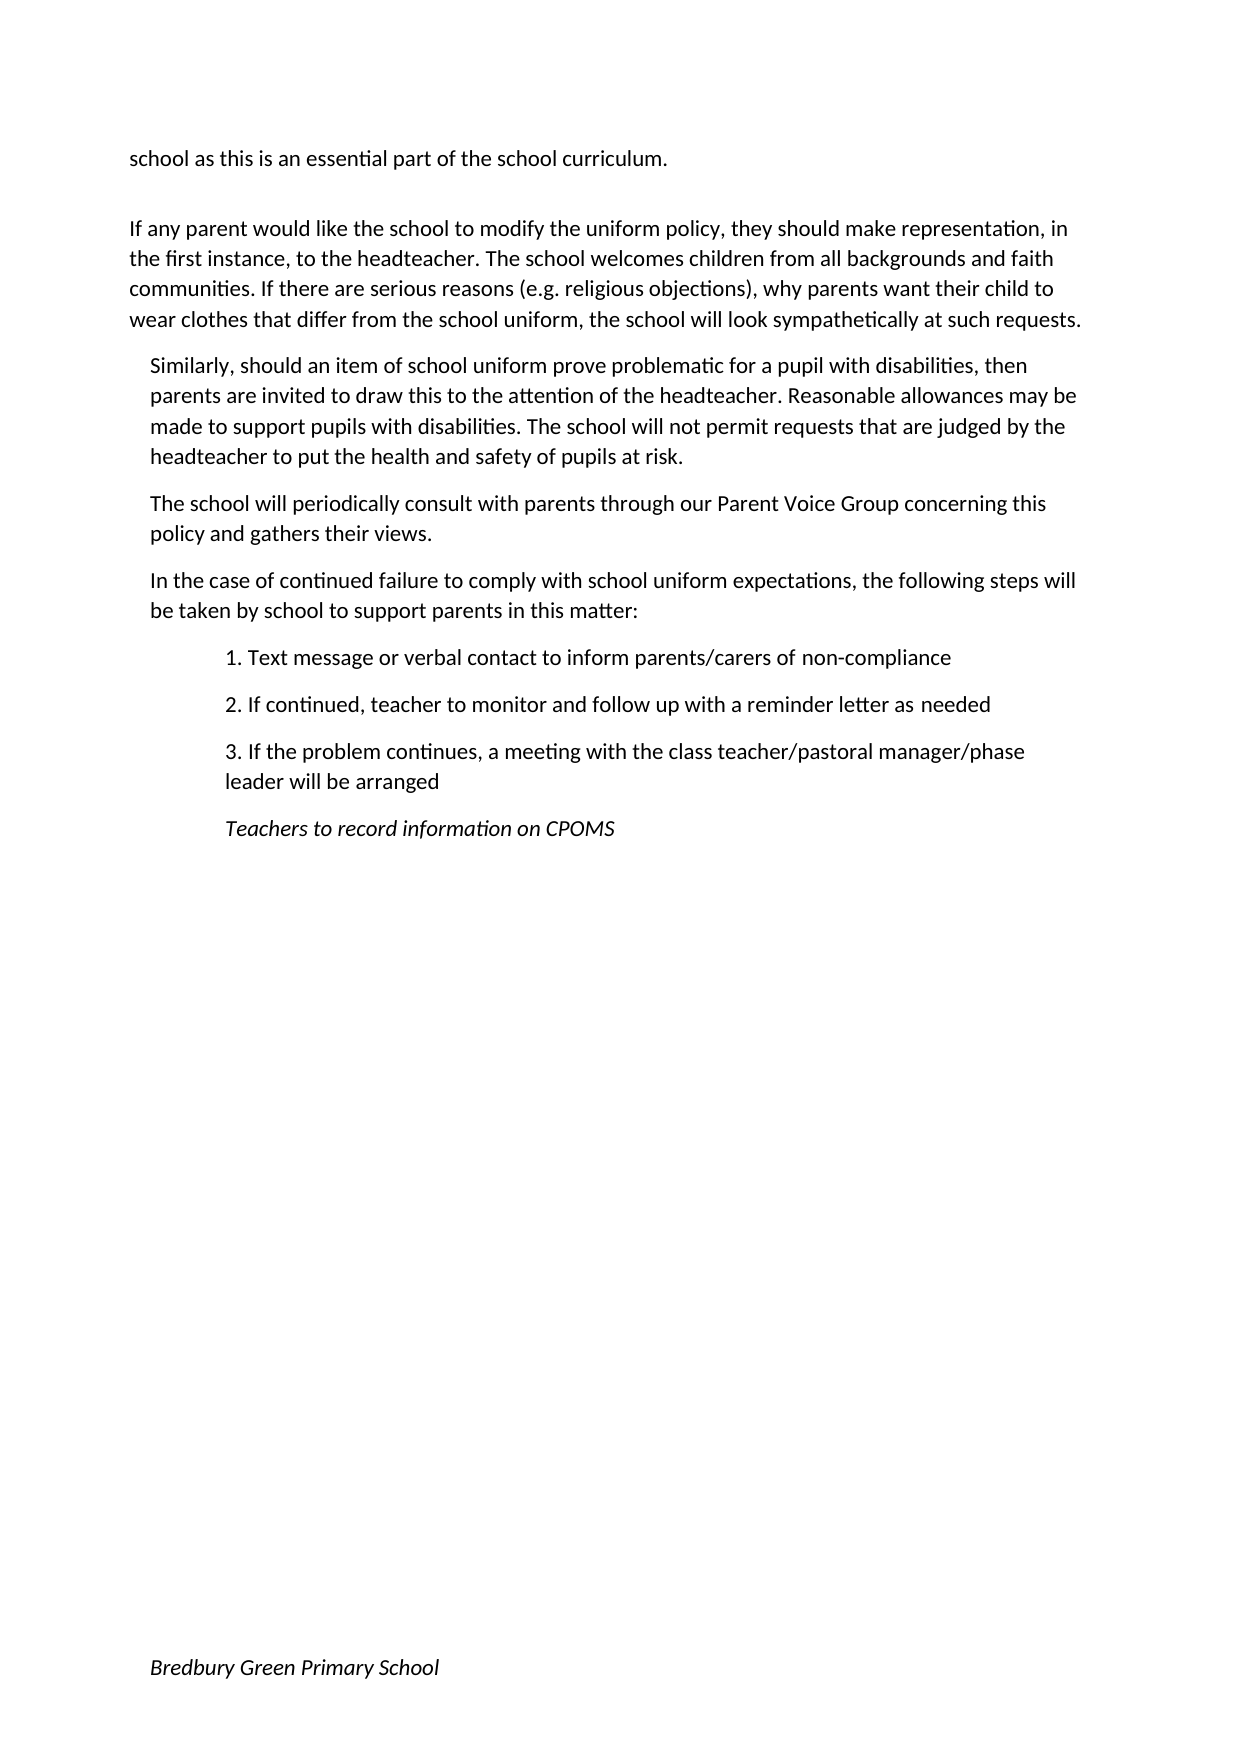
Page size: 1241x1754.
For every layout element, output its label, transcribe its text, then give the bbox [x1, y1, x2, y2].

text The school will periodically consult with parents through our Parent Voice Group concerning this policy and gathers their views. [150, 489, 1049, 547]
list If the problem continues, a meeting with the class teacher/pastoral manager/phase leader will be arranged [225, 737, 1027, 795]
list Text message or verbal contact to inform parents/carers of non-compliance [225, 643, 1101, 671]
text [129, 144, 1071, 172]
text Similarly, should an item of school uniform prove problematic for a pupil with disabilities, then parents are invited to draw this to the attention of the headteacher. Reasonable allowances may be made to support pupils with disabilities. The school will not permit requests that are judged by the headteacher to put the health and safety of pupils at risk. [150, 351, 1081, 470]
text In the case of continued failure to comply with school uniform expectations, the following steps will be taken by school to support parents in this matter: [150, 566, 1080, 624]
text Teachers to record information on CPOMS [225, 814, 1101, 842]
text If any parent would like the school to modify the uniform policy, they should make representation, in the first instance, to the headteacher. The school welcomes children from all backgrounds and faith communities. If there are serious reasons (e.g. religious objections), why parents want their child to wear clothes that differ from the school uniform, the school will look sympathetically at such requests. [129, 214, 1088, 333]
list If continued, teacher to monitor and follow up with a reminder letter as needed [225, 690, 1101, 718]
